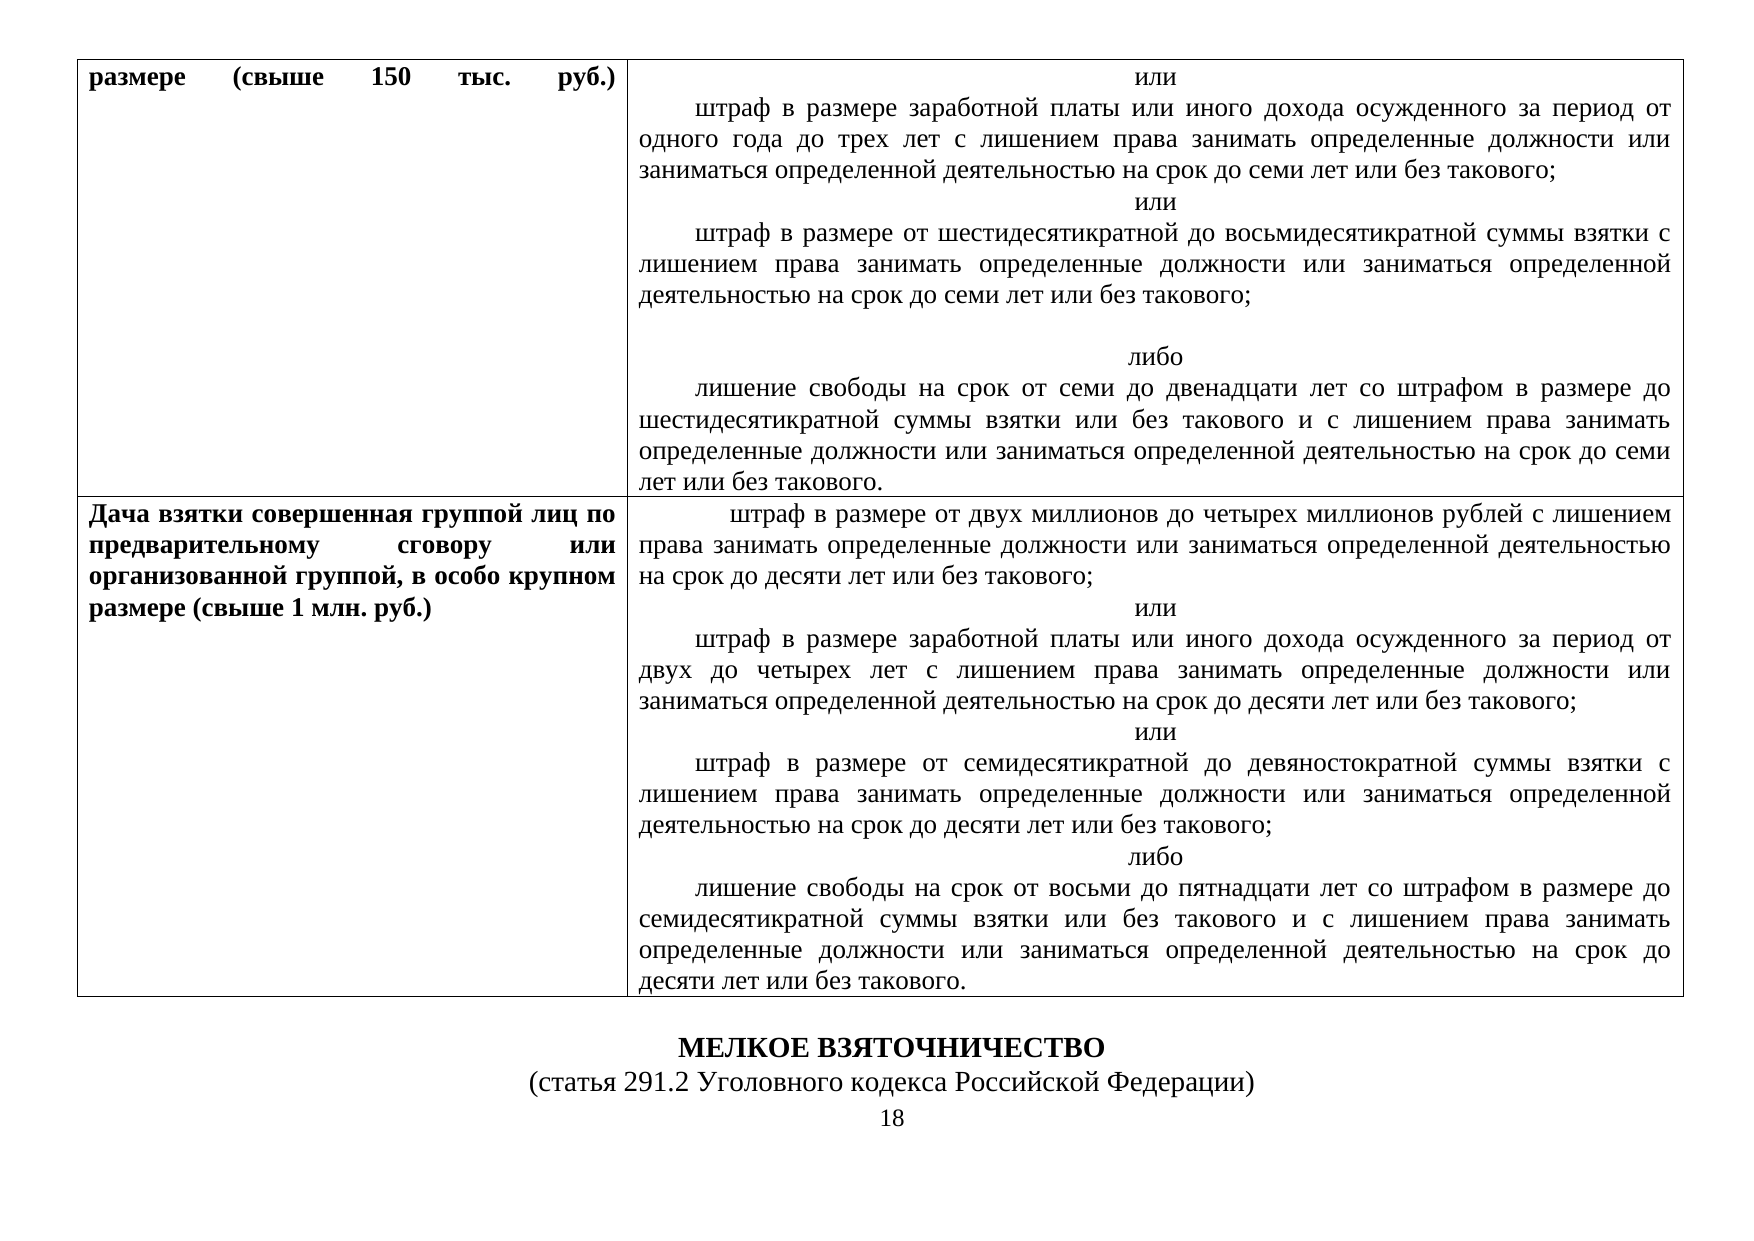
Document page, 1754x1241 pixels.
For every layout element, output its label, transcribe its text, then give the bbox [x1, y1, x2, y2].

table_cell штраф в размере от двух миллионов до четырех миллионов рублей с лишением права занимать определенные должности или заниматься определенной деятельностью на срок до десяти лет или без такового; или штраф в размере заработной платы или иного дохода осужденного за период от двух до четырех лет с лишением права занимать определенные должности или заниматься определенной деятельностью на срок до десяти лет или без такового; или штраф в размере от семидесятикратной до девяностократной суммы взятки с лишением права занимать определенные должности или заниматься определенной деятельностью на срок до десяти лет или без такового; либо лишение свободы на срок от восьми до пятнадцати лет со штрафом в размере до семидесятикратной суммы взятки или без такового и с лишением права занимать определенные должности или заниматься определенной деятельностью на срок до десяти лет или без такового. [628, 497, 1683, 996]
table_cell Дача взятки совершенная группой лиц по предварительному сговору или организованной группой, в особо крупном размере (свыше 1 млн. руб.) [78, 497, 627, 996]
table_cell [628, 60, 1683, 496]
text МЕЛКОЕ ВЗЯТОЧНИЧЕСТВО [89, 1030, 1695, 1064]
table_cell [78, 60, 627, 496]
text (статья 291.2 Уголовного кодекса Российской Федерации) [89, 1064, 1695, 1097]
